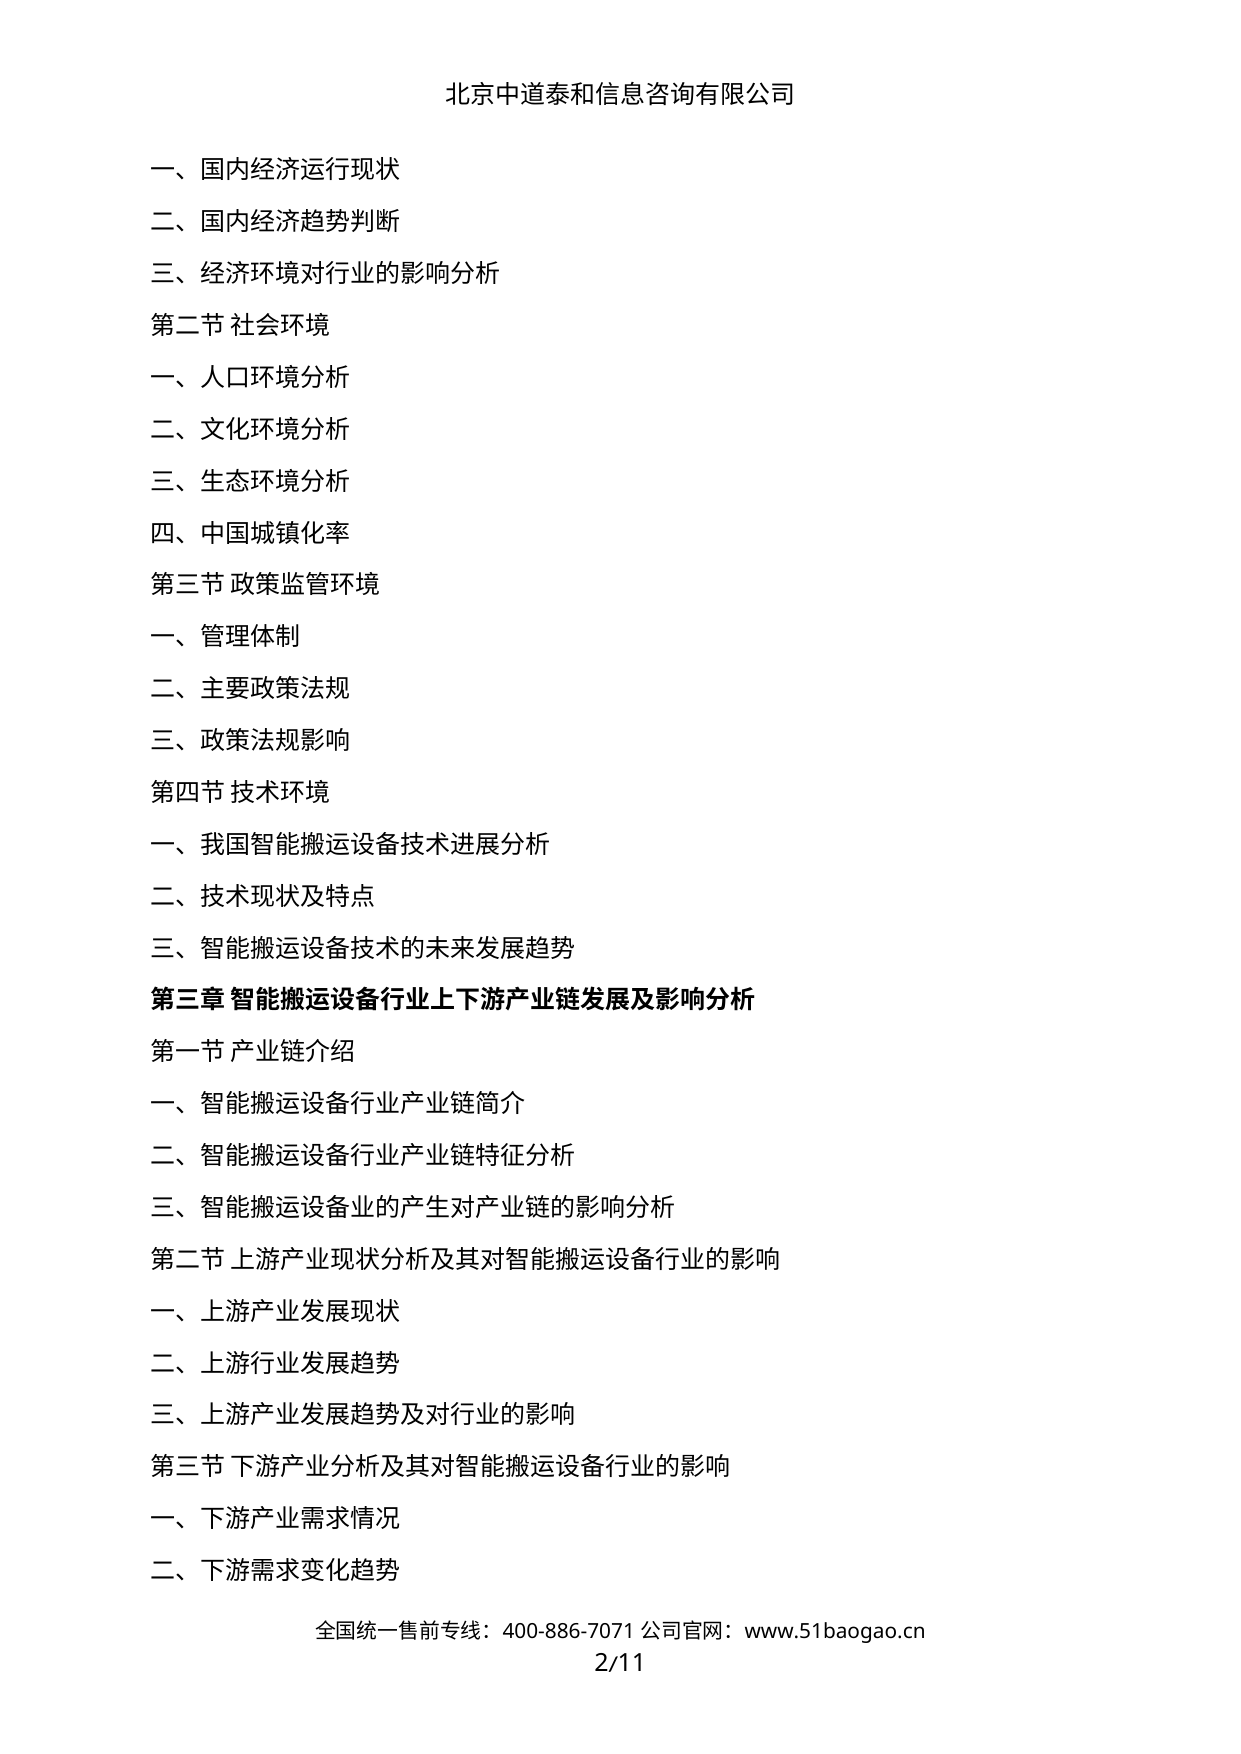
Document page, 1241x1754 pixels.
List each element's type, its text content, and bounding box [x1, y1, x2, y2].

text 一、智能搬运设备行业产业链简介 [150, 1084, 1090, 1120]
text 第三节 政策监管环境 [150, 565, 1090, 601]
text 一、上游产业发展现状 [150, 1291, 1090, 1327]
text 第二节 社会环境 [150, 306, 1090, 342]
text 一、国内经济运行现状 [150, 150, 1090, 186]
text 第一节 产业链介绍 [150, 1032, 1090, 1068]
text 三、经济环境对行业的影响分析 [150, 254, 1090, 290]
text 第三节 下游产业分析及其对智能搬运设备行业的影响 [150, 1447, 1090, 1483]
text 三、生态环境分析 [150, 461, 1090, 497]
text 第二节 上游产业现状分析及其对智能搬运设备行业的影响 [150, 1239, 1090, 1276]
text 二、主要政策法规 [150, 669, 1090, 705]
text 二、国内经济趋势判断 [150, 202, 1090, 238]
text 一、人口环境分析 [150, 357, 1090, 394]
text 三、智能搬运设备业的产生对产业链的影响分析 [150, 1187, 1090, 1224]
text 四、中国城镇化率 [150, 513, 1090, 549]
text 一、我国智能搬运设备技术进展分析 [150, 824, 1090, 861]
text 三、政策法规影响 [150, 721, 1090, 757]
text 二、技术现状及特点 [150, 876, 1090, 912]
text 二、上游行业发展趋势 [150, 1343, 1090, 1379]
text 第四节 技术环境 [150, 772, 1090, 809]
text 二、下游需求变化趋势 [150, 1551, 1090, 1587]
text 二、智能搬运设备行业产业链特征分析 [150, 1136, 1090, 1172]
text 第三章 智能搬运设备行业上下游产业链发展及影响分析 [150, 980, 1090, 1016]
text 三、上游产业发展趋势及对行业的影响 [150, 1395, 1090, 1431]
text 三、智能搬运设备技术的未来发展趋势 [150, 928, 1090, 964]
text 二、文化环境分析 [150, 409, 1090, 446]
text 一、下游产业需求情况 [150, 1499, 1090, 1535]
text 一、管理体制 [150, 617, 1090, 653]
